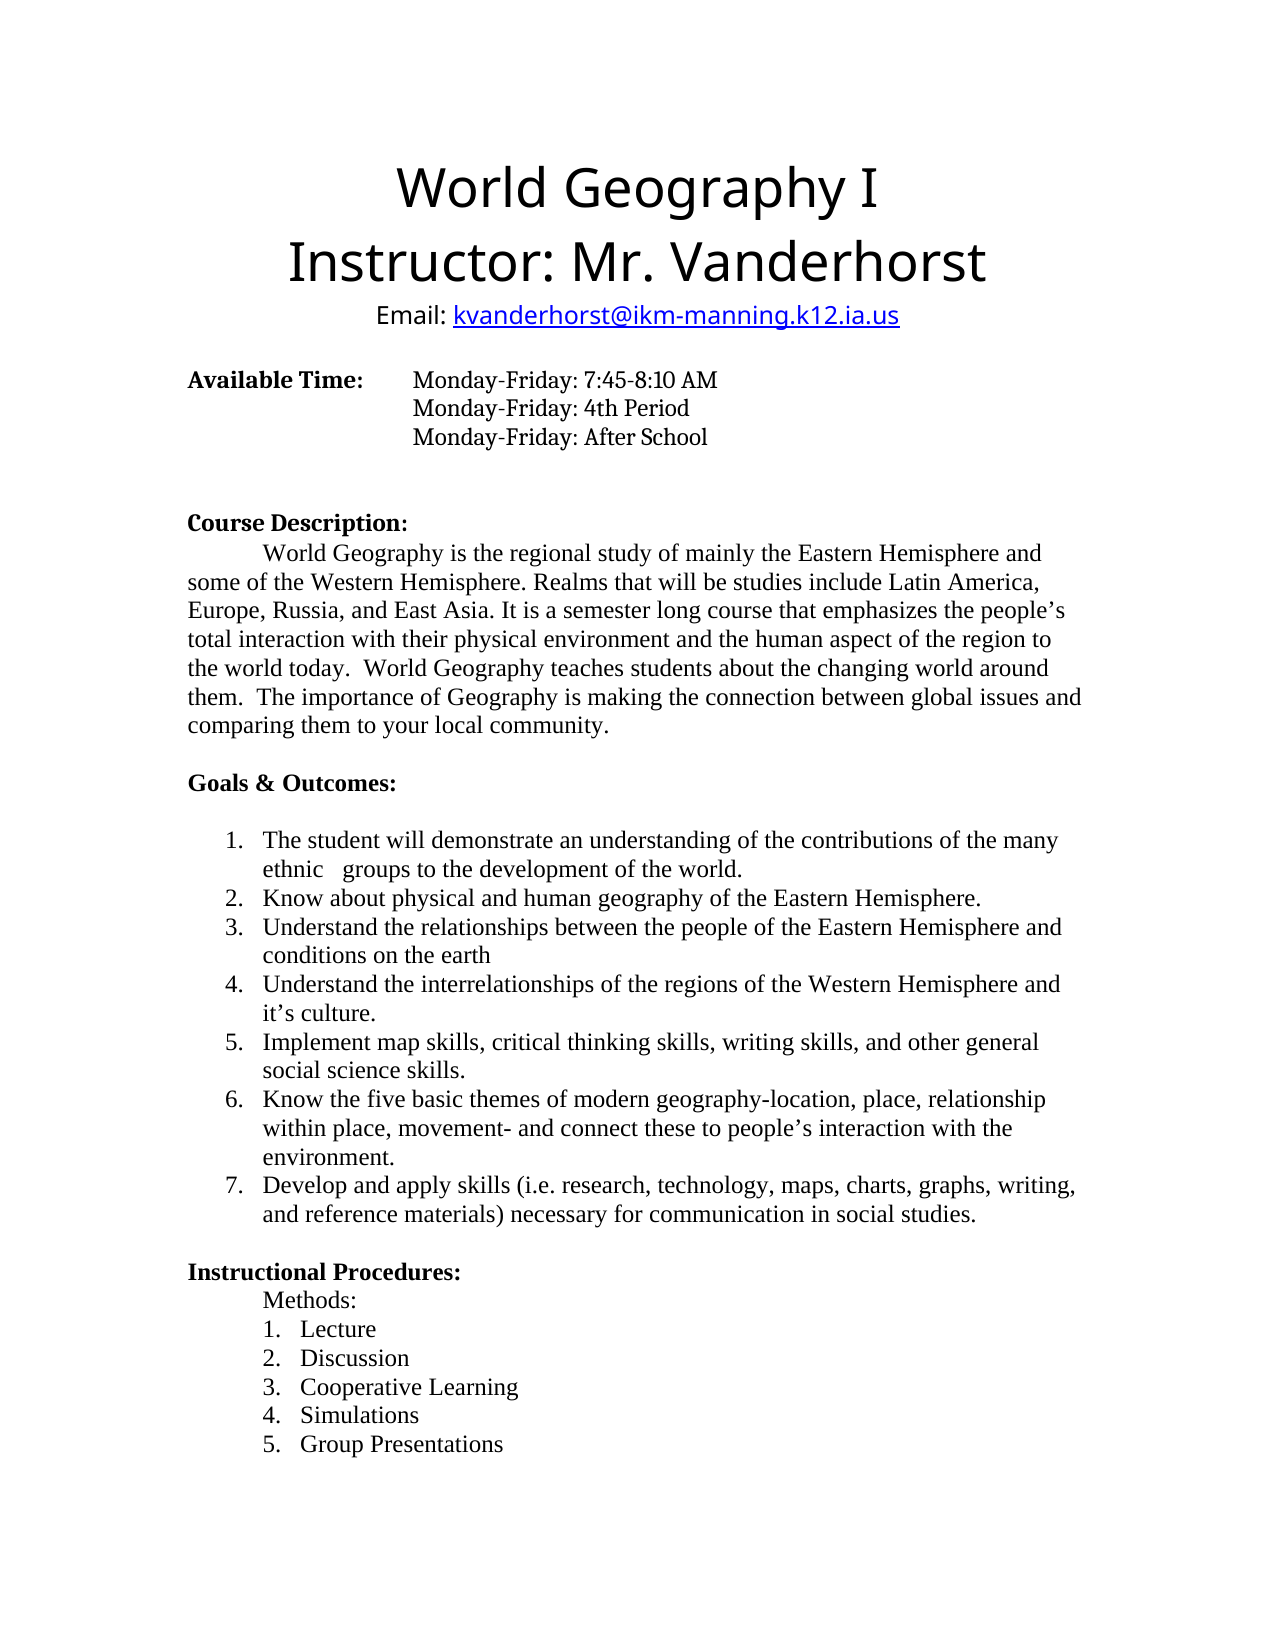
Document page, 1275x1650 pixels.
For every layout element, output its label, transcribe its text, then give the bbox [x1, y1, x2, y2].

text Course Description: [187, 509, 1087, 538]
list Develop and apply skills (i.e. research, technology, maps, charts, graphs, writing, and reference materials) necessary for communication in social studies. [225, 1171, 1087, 1228]
list Understand the relationships between the people of the Eastern Hemisphere and conditions on the earth [225, 912, 1087, 969]
text Goals & Outcomes: [187, 768, 1087, 797]
text World Geography is the regional study of mainly the Eastern Hemisphere and some of the Western Hemisphere. Realms that will be studies include Latin America, Europe, Russia, and East Asia. It is a semester long course that emphasizes the people’s total interaction with their physical environment and the human aspect of the region to the world today. World Geography teaches students about the changing world around them. The importance of Geography is making the connection between global issues and comparing them to your local community. [187, 538, 1087, 739]
list Know the five basic themes of modern geography-location, place, relationship within place, movement- and connect these to people’s interaction with the environment. [225, 1084, 1087, 1171]
text Email: kvanderhorst@ikm-manning.k12.ia.us [187, 297, 1087, 332]
list Implement map skills, critical thinking skills, writing skills, and other general social science skills. [225, 1027, 1087, 1084]
text Methods: [187, 1286, 1087, 1314]
text Instructor: Mr. Vanderhorst [187, 224, 1087, 297]
list Simulations [262, 1401, 1087, 1429]
text Monday-Friday: 4th Period [187, 394, 1087, 423]
list Know about physical and human geography of the Eastern Hemisphere. [225, 883, 1087, 912]
text World Geography I [187, 150, 1087, 224]
list Group Presentations [262, 1429, 1087, 1458]
list Lecture [262, 1314, 1087, 1343]
text Instructional Procedures: [187, 1257, 1087, 1286]
list Cooperative Learning [262, 1372, 1087, 1401]
text Monday-Friday: After School [187, 423, 1087, 452]
text Available Time: Monday-Friday: 7:45-8:10 AM [187, 366, 1087, 394]
list Understand the interrelationships of the regions of the Western Hemisphere and it’s culture. [225, 969, 1087, 1027]
list The student will demonstrate an understanding of the contributions of the many ethnic groups to the development of the world. [225, 826, 1087, 883]
list Discussion [262, 1343, 1087, 1372]
